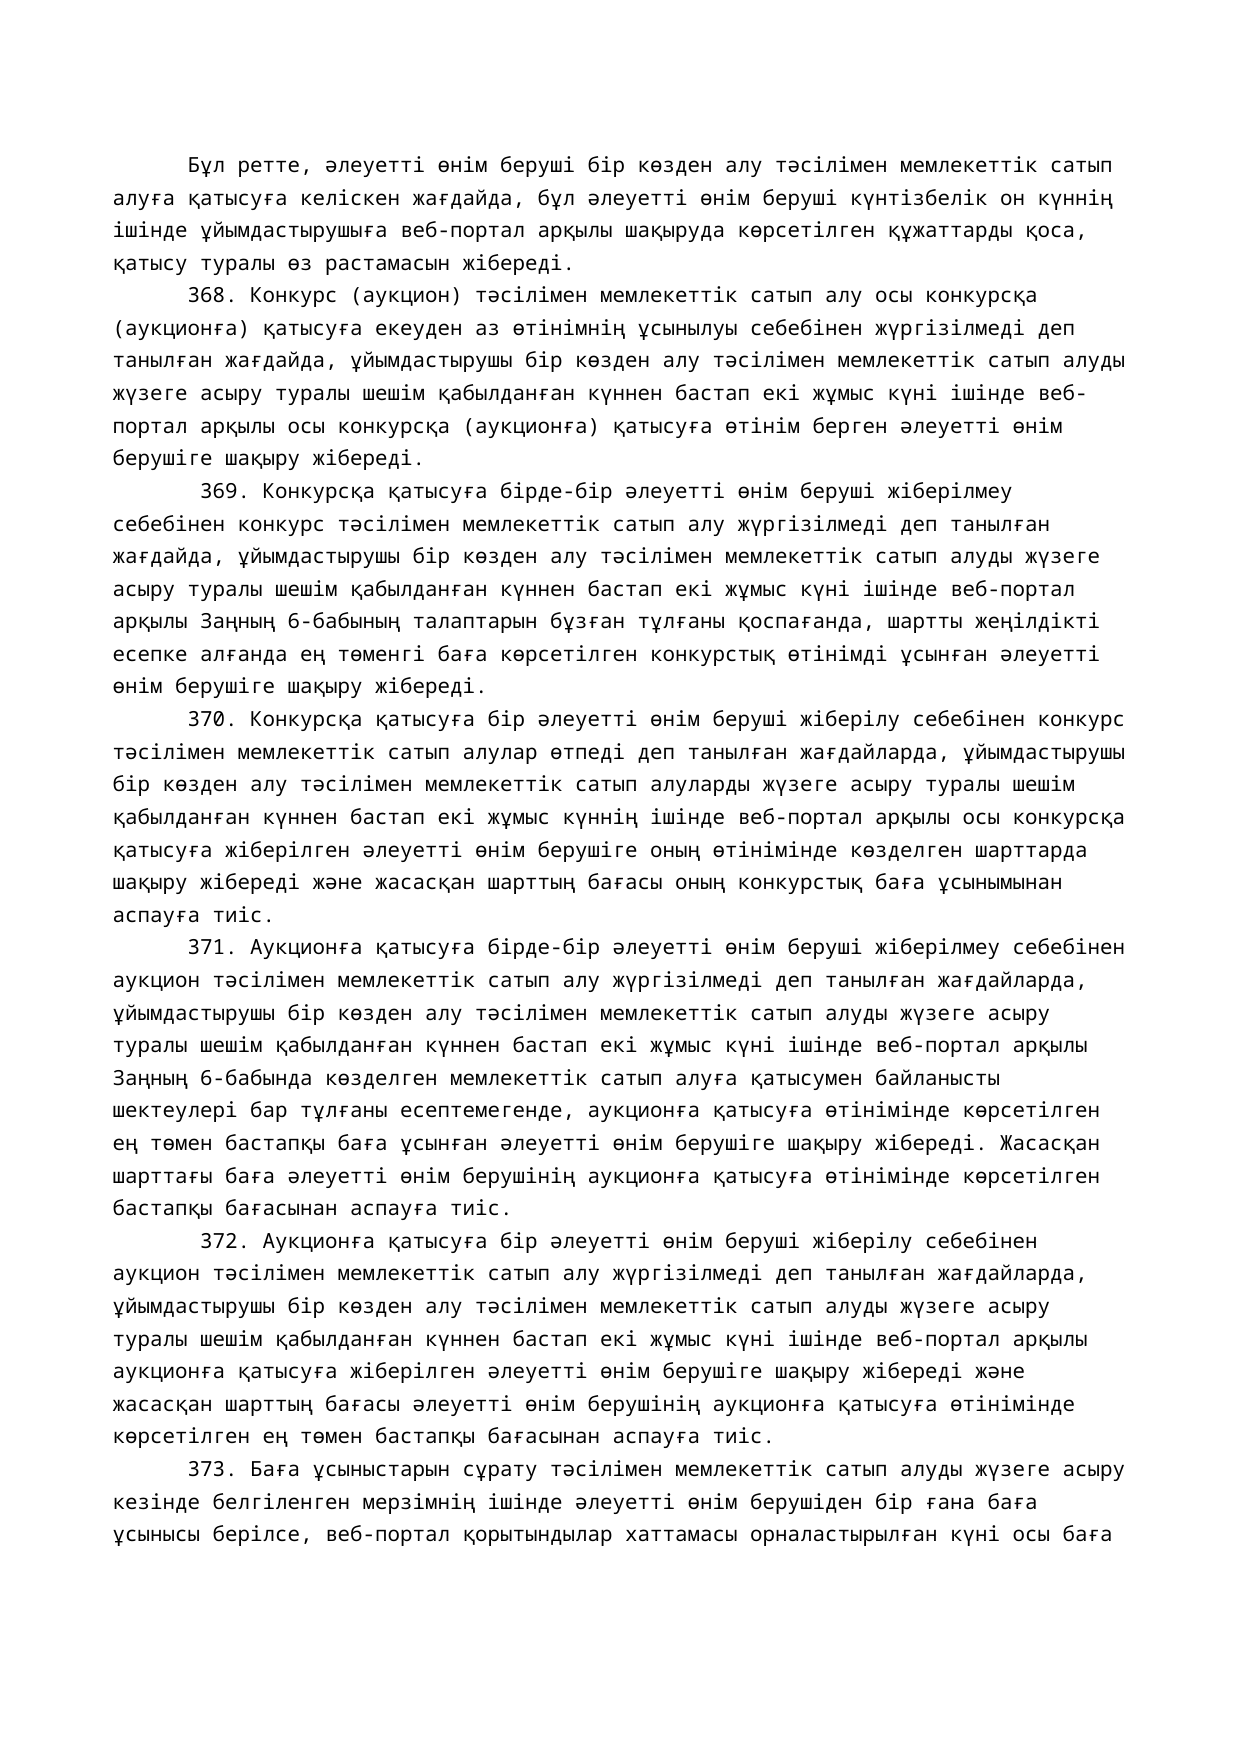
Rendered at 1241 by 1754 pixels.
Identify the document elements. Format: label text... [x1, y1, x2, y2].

text 368. Конкурс (аукцион) тәсілімен мемлекеттік сатып алу осы конкурсқа (аукционға) қатысуға екеуден аз өтінімнің ұсынылуы себебінен жүргізілмеді деп танылған жағдайда, ұйымдастырушы бір көзден алу тәсілімен мемлекеттік сатып алуды жүзеге асыру туралы шешім қабылданған күннен бастап екі жұмыс күні ішінде веб-портал арқылы осы конкурсқа (аукционға) қатысуға өтінім берген әлеуетті өнім берушіге шақыру жібереді. [112, 280, 1128, 472]
text 371. Аукционға қатысуға бірде-бір әлеуетті өнім беруші жіберілмеу себебінен аукцион тәсілімен мемлекеттік сатып алу жүргізілмеді деп танылған жағдайларда, ұйымдастырушы бір көзден алу тәсілімен мемлекеттік сатып алуды жүзеге асыру туралы шешім қабылданған күннен бастап екі жұмыс күні ішінде веб-портал арқылы Заңның 6-бабында көзделген мемлекеттік сатып алуға қатысумен байланысты шектеулері бар тұлғаны есептемегенде, аукционға қатысуға өтінімінде көрсетілген ең төмен бастапқы баға ұсынған әлеуетті өнім берушіге шақыру жібереді. Жасасқан шарттағы баға әлеуетті өнім берушінің аукционға қатысуға өтінімінде көрсетілген бастапқы бағасынан аспауға тиіс. [112, 932, 1128, 1222]
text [112, 1454, 1128, 1548]
text 372. Аукционға қатысуға бір әлеуетті өнім беруші жіберілу себебінен аукцион тәсілімен мемлекеттік сатып алу жүргізілмеді деп танылған жағдайларда, ұйымдастырушы бір көзден алу тәсілімен мемлекеттік сатып алуды жүзеге асыру туралы шешім қабылданған күннен бастап екі жұмыс күні ішінде веб-портал арқылы аукционға қатысуға жіберілген әлеуетті өнім берушіге шақыру жібереді және жасасқан шарттың бағасы әлеуетті өнім берушінің аукционға қатысуға өтінімінде көрсетілген ең төмен бастапқы бағасынан аспауға тиіс. [112, 1226, 1128, 1450]
text 369. Конкурсқа қатысуға бірде-бір әлеуетті өнім беруші жіберілмеу себебінен конкурс тәсілімен мемлекеттік сатып алу жүргізілмеді деп танылған жағдайда, ұйымдастырушы бір көзден алу тәсілімен мемлекеттік сатып алуды жүзеге асыру туралы шешім қабылданған күннен бастап екі жұмыс күні ішінде веб-портал арқылы Заңның 6-бабының талаптарын бұзған тұлғаны қоспағанда, шартты жеңілдікті есепке алғанда ең төменгі баға көрсетілген конкурстық өтінімді ұсынған әлеуетті өнім берушіге шақыру жібереді. [112, 476, 1128, 700]
text Бұл ретте, әлеуетті өнім беруші бір көзден алу тәсілімен мемлекеттік сатып алуға қатысуға келіскен жағдайда, бұл әлеуетті өнім беруші күнтізбелік он күннің ішінде ұйымдастырушыға веб-портал арқылы шақыруда көрсетілген құжаттарды қоса, қатысу туралы өз растамасын жібереді. [112, 150, 1128, 276]
text 370. Конкурсқа қатысуға бір әлеуетті өнім беруші жіберілу себебінен конкурс тәсілімен мемлекеттік сатып алулар өтпеді деп танылған жағдайларда, ұйымдастырушы бір көзден алу тәсілімен мемлекеттік сатып алуларды жүзеге асыру туралы шешім қабылданған күннен бастап екі жұмыс күннің ішінде веб-портал арқылы осы конкурсқа қатысуға жіберілген әлеуетті өнім берушіге оның өтінімінде көзделген шарттарда шақыру жібереді және жасасқан шарттың бағасы оның конкурстық баға ұсынымынан аспауға тиіс. [112, 704, 1128, 928]
